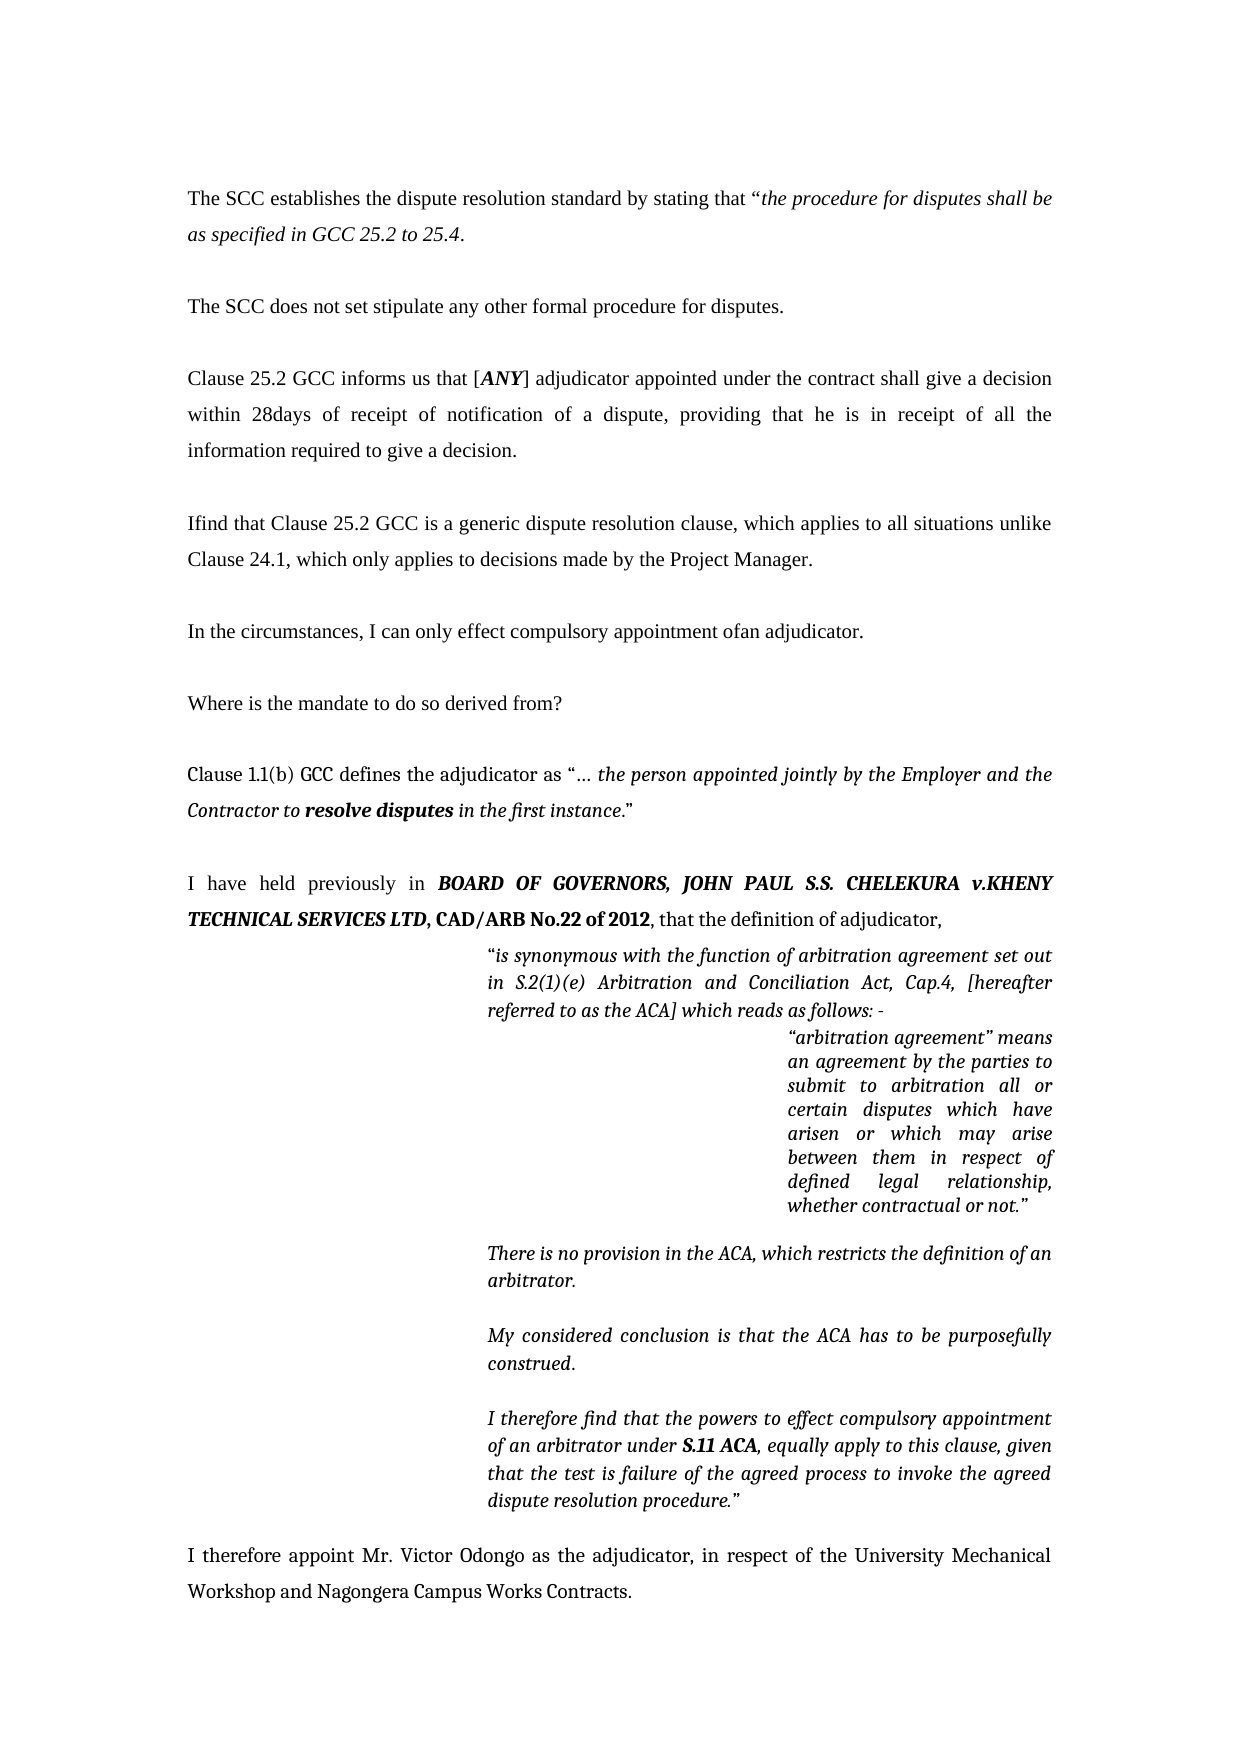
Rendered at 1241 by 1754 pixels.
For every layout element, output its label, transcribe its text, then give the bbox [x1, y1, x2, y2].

text Ifind that Clause 25.2 GCC is a generic dispute resolution clause, which applies to all situations unlike Clause 24.1, which only applies to decisions made by the Project Manager. [187, 510, 1053, 571]
text I have held previously in BOARD OF GOVERNORS, JOHN PAUL S.S. CHELEKURA v.KHENY TECHNICAL SERVICES LTD, CAD/ARB No.22 of 2012, that the definition of adjudicator, [187, 871, 1053, 931]
text “arbitration agreement” means an agreement by the parties to submit to arbitration all or certain disputes which have arisen or which may arise between them in respect of defined legal relationship, whether contractual or not.” [787, 1026, 1053, 1217]
text Clause 25.2 GCC informs us that [ANY] adjudicator appointed under the contract shall give a decision within 28days of receipt of notification of a dispute, providing that he is in receipt of all the information required to give a decision. [187, 366, 1053, 462]
text Clause 1.1(b) GCC defines the adjudicator as “… the person appointed jointly by the Employer and the Contractor to resolve disputes in the first instance.” [187, 763, 1053, 823]
text Where is the mandate to do so derived from? [187, 691, 1053, 715]
text There is no provision in the ACA, which restricts the definition of an arbitrator. [487, 1241, 1053, 1293]
text “is synonymous with the function of arbitration agreement set out in S.2(1)(e) Arbitration and Conciliation Act, Cap.4, [hereafter referred to as the ACA] which reads as follows: - [487, 943, 1053, 1022]
text In the circumstances, I can only effect compulsory appointment ofan adjudicator. [187, 618, 1053, 643]
text I therefore appoint Mr. Victor Odongo as the adjudicator, in respect of the University Mechanical Workshop and Nagongera Campus Works Contracts. [187, 1544, 1053, 1604]
text The SCC does not set stipulate any other formal procedure for disputes. [187, 294, 1053, 318]
text My considered conclusion is that the ACA has to be purposefully construed. [487, 1324, 1053, 1375]
text The SCC establishes the dispute resolution standard by stating that “the procedure for disputes shall be as specified in GCC 25.2 to 25.4. [187, 186, 1053, 246]
text I therefore find that the powers to effect compulsory appointment of an arbitrator under S.11 ACA, equally apply to this clause, given that the test is failure of the agreed process to invoke the agreed dispute resolution procedure.” [487, 1406, 1053, 1513]
